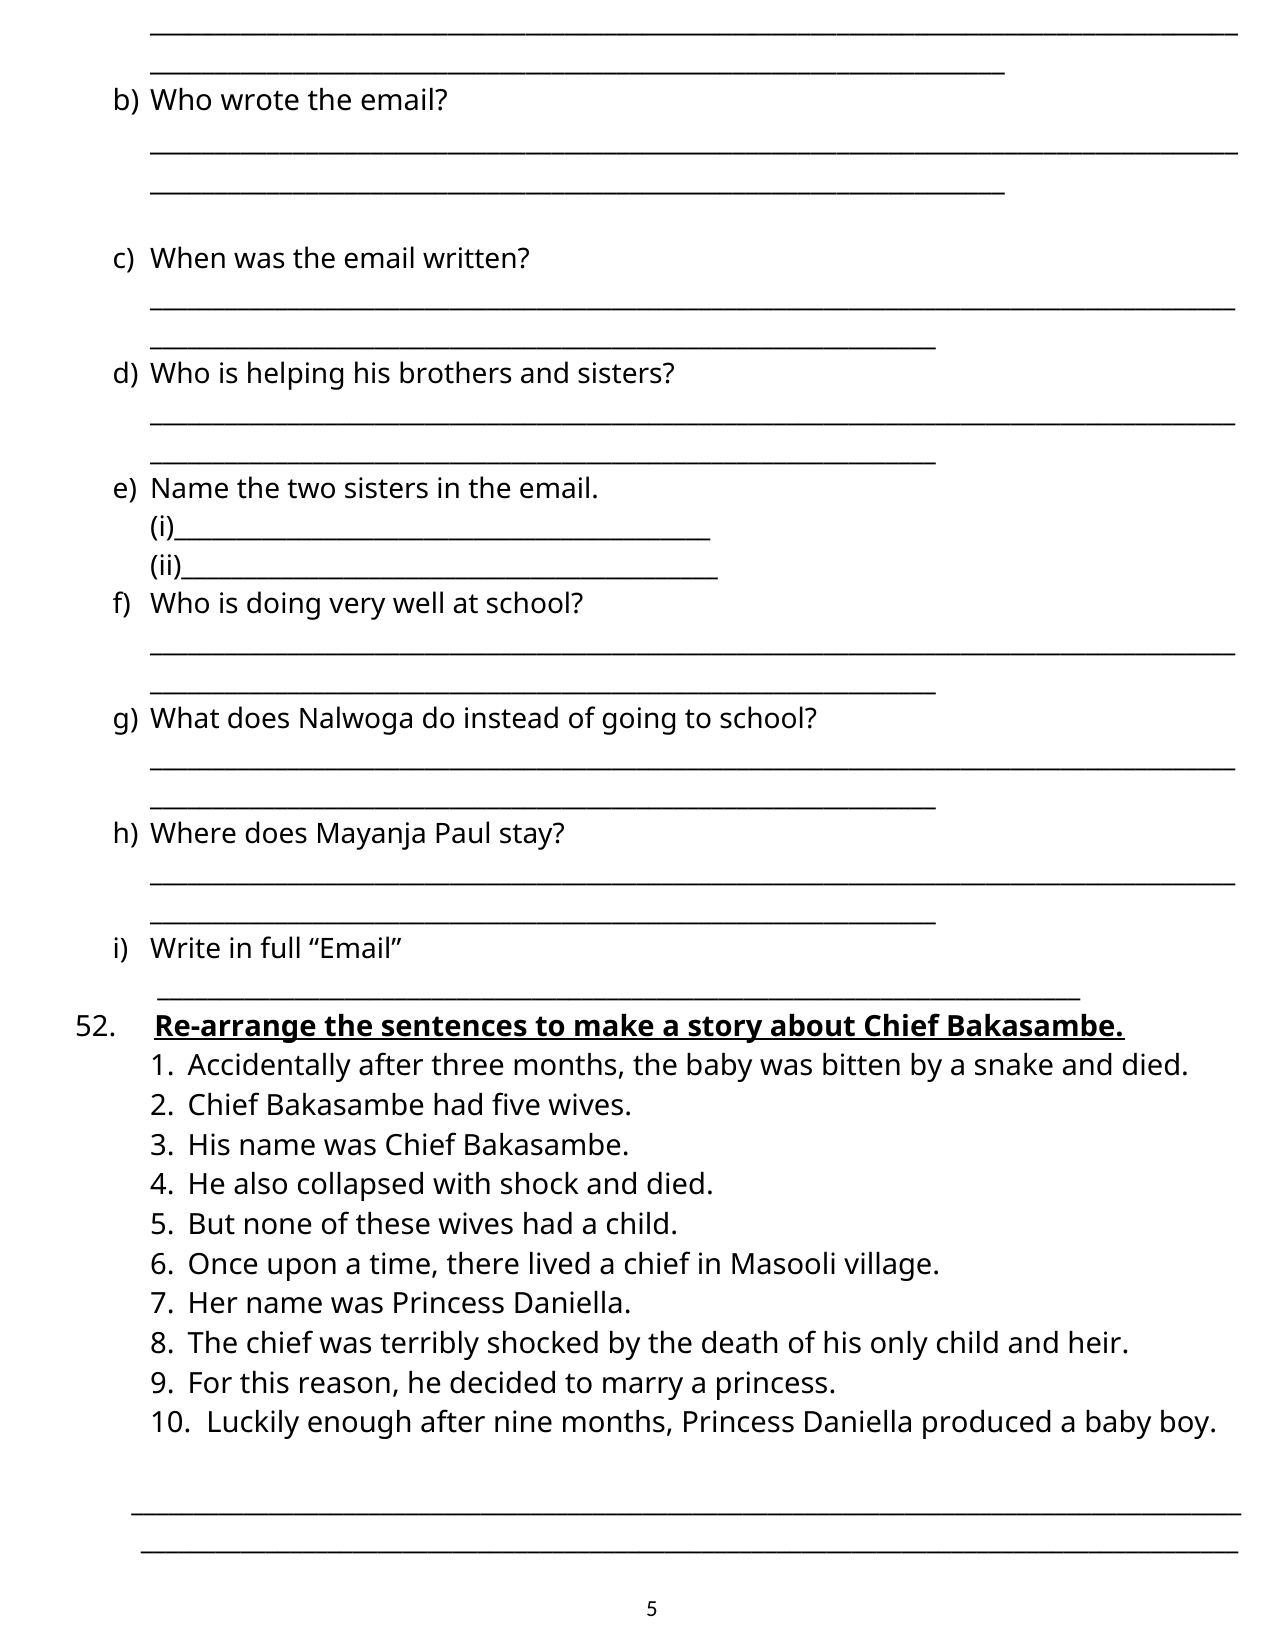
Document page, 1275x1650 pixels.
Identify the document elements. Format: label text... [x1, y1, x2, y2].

list For this reason, he decided to marry a princess. [150, 1362, 1247, 1402]
list Chief Bakasambe had five wives. [150, 1084, 1247, 1124]
list When was the email written? [112, 238, 1247, 276]
list Write in full “Email” [112, 928, 1247, 966]
list What does Nalwoga do instead of going to school? [112, 698, 1247, 736]
list ______________________________________________________________________________________________________________________________________________________ [150, 391, 1247, 468]
list __________________________________________________________________________ [150, 966, 1247, 1005]
list (ii)___________________________________________ [150, 545, 1247, 583]
list Re-arrange the sentences to make a story about Chief Bakasambe. [75, 1005, 1247, 1044]
list His name was Chief Bakasambe. [150, 1124, 1247, 1163]
list Once upon a time, there lived a chief in Masooli village. [150, 1243, 1247, 1283]
list He also collapsed with shock and died. [150, 1163, 1247, 1203]
list Who is doing very well at school? [112, 583, 1247, 621]
list The chief was terribly shocked by the death of his only child and heir. [150, 1322, 1247, 1362]
list Accidentally after three months, the baby was bitten by a snake and died. [150, 1044, 1247, 1084]
list Who wrote the email? [112, 79, 1247, 119]
list ______________________________________________________________________________________________________________________________________________________ [150, 276, 1247, 353]
list ______________________________________________________________________________________________________________________________________________________ [150, 0, 1247, 79]
list (i)___________________________________________ [150, 506, 1247, 545]
list But none of these wives had a child. [150, 1203, 1247, 1243]
list ______________________________________________________________________________________________________________________________________________________ [150, 736, 1247, 813]
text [131, 1481, 1247, 1558]
list Her name was Princess Daniella. [150, 1283, 1247, 1322]
list Name the two sisters in the email. [112, 468, 1247, 506]
list Luckily enough after nine months, Princess Daniella produced a baby boy. [150, 1402, 1247, 1441]
list ______________________________________________________________________________________________________________________________________________________ [150, 119, 1247, 198]
list ______________________________________________________________________________________________________________________________________________________ [150, 621, 1247, 698]
list Where does Mayanja Paul stay? [112, 813, 1247, 851]
list Who is helping his brothers and sisters? [112, 353, 1247, 391]
list ______________________________________________________________________________________________________________________________________________________ [150, 851, 1247, 928]
